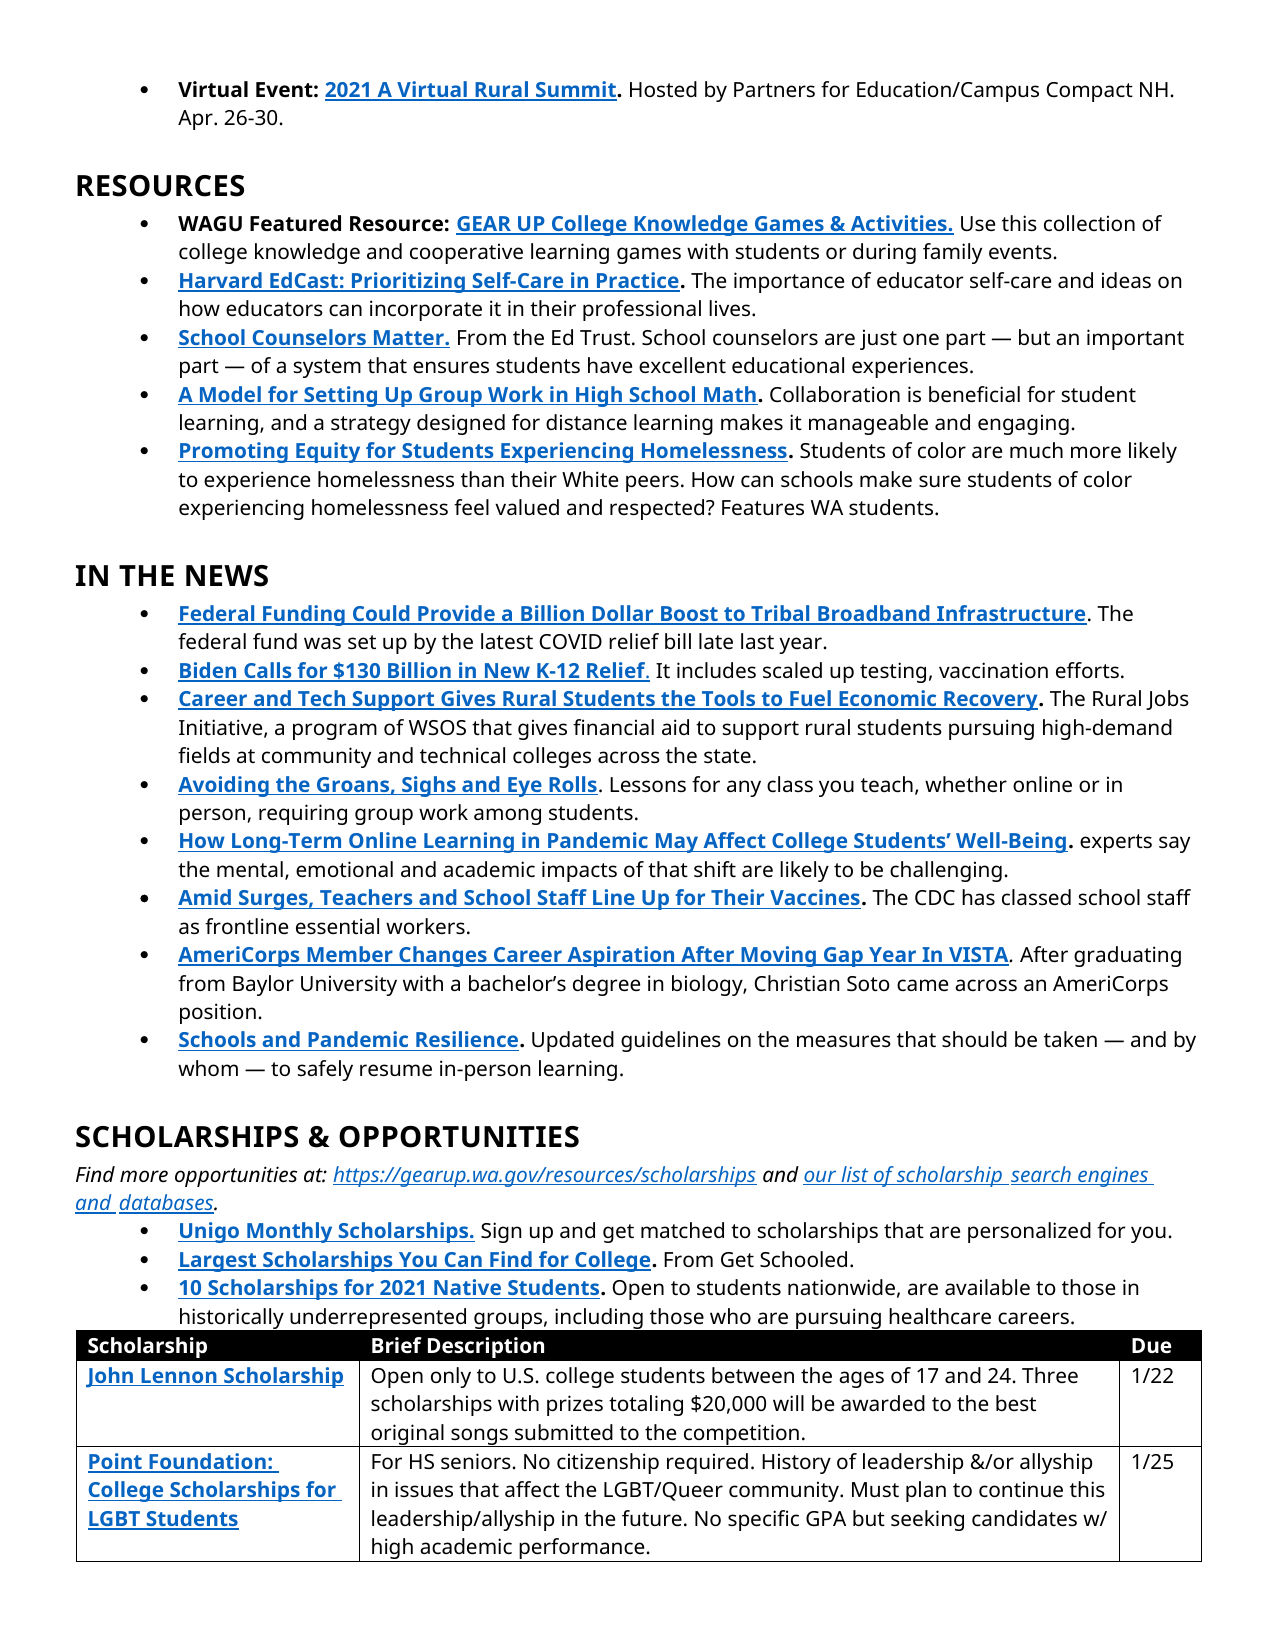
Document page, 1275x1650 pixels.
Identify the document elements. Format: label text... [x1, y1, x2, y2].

text Find more opportunities at: https://gearup.wa.gov/resources/scholarships and our list of scholarship search engines and databases. [75, 1160, 1200, 1217]
text Schools and Pandemic Resilience. Updated guidelines on the measures that should be taken — and by whom — to safely resume in-person learning. [141, 1026, 1200, 1082]
table_header Due [1120, 1331, 1201, 1360]
text A Model for Setting Up Group Work in High School Math. Collaboration is beneficial for student learning, and a strategy designed for distance learning makes it manageable and engaging. [141, 380, 1200, 437]
text Career and Tech Support Gives Rural Students the Tools to Fuel Economic Recovery. The Rural Jobs Initiative, a program of WSOS that gives financial aid to support rural students pursuing high-demand fields at community and technical colleges across the state. [141, 684, 1200, 770]
text Largest Scholarships You Can Find for College. From Get Schooled. [141, 1245, 1200, 1273]
table_header Brief Description [360, 1331, 1119, 1360]
subtitle RESOURCES [75, 165, 1200, 205]
table_header Scholarship [77, 1331, 359, 1360]
text Harvard EdCast: Prioritizing Self-Care in Practice. The importance of educator self-care and ideas on how educators can incorporate it in their professional lives. [141, 266, 1200, 323]
text Federal Funding Could Provide a Billion Dollar Boost to Tribal Broadband Infrastructure. The federal fund was set up by the latest COVID relief bill late last year. [141, 599, 1200, 656]
subtitle SCHOLARSHIPS & OPPORTUNITIES [75, 1116, 1200, 1156]
text WAGU Featured Resource: GEAR UP College Knowledge Games & Activities. Use this collection of college knowledge and cooperative learning games with students or during family events. [141, 209, 1200, 266]
text Biden Calls for $130 Billion in New K-12 Relief. It includes scaled up testing, vaccination efforts. [141, 656, 1200, 684]
text Amid Surges, Teachers and School Staff Line Up for Their Vaccines. The CDC has classed school staff as frontline essential workers. [141, 883, 1200, 940]
table_cell Point Foundation: College Scholarships for LGBT Students [77, 1447, 359, 1561]
table_cell John Lennon Scholarship [77, 1361, 359, 1446]
text Virtual Event: 2021 A Virtual Rural Summit. Hosted by Partners for Education/Campus Compact NH. Apr. 26-30. [141, 75, 1200, 132]
table_cell For HS seniors. No citizenship required. History of leadership &/or allyship in issues that affect the LGBT/Queer community. Must plan to continue this leadership/allyship in the future. No specific GPA but seeking candidates w/ high academic performance. [360, 1447, 1119, 1561]
text AmeriCorps Member Changes Career Aspiration After Moving Gap Year In VISTA. After graduating from Baylor University with a bachelor’s degree in biology, Christian Soto came across an AmeriCorps position. [141, 940, 1200, 1026]
table_cell 1/22 [1120, 1361, 1201, 1446]
text How Long-Term Online Learning in Pandemic May Affect College Students’ Well-Being. experts say the mental, emotional and academic impacts of that shift are likely to be challenging. [141, 827, 1200, 883]
text Unigo Monthly Scholarships. Sign up and get matched to scholarships that are personalized for you. [141, 1217, 1200, 1245]
text 10 Scholarships for 2021 Native Students. Open to students nationwide, are available to those in historically underrepresented groups, including those who are pursuing healthcare careers. [141, 1273, 1200, 1330]
table_cell Open only to U.S. college students between the ages of 17 and 24. Three scholarships with prizes totaling $20,000 will be awarded to the best original songs submitted to the competition. [360, 1361, 1119, 1446]
subtitle IN THE NEWS [75, 555, 1200, 595]
text Avoiding the Groans, Sighs and Eye Rolls. Lessons for any class you teach, whether online or in person, requiring group work among students. [141, 770, 1200, 827]
table_cell 1/25 [1120, 1447, 1201, 1561]
text Promoting Equity for Students Experiencing Homelessness. Students of color are much more likely to experience homelessness than their White peers. How can schools make sure students of color experiencing homelessness feel valued and respected? Features WA students. [141, 437, 1200, 522]
text School Counselors Matter. From the Ed Trust. School counselors are just one part — but an important part — of a system that ensures students have excellent educational experiences. [141, 323, 1200, 380]
